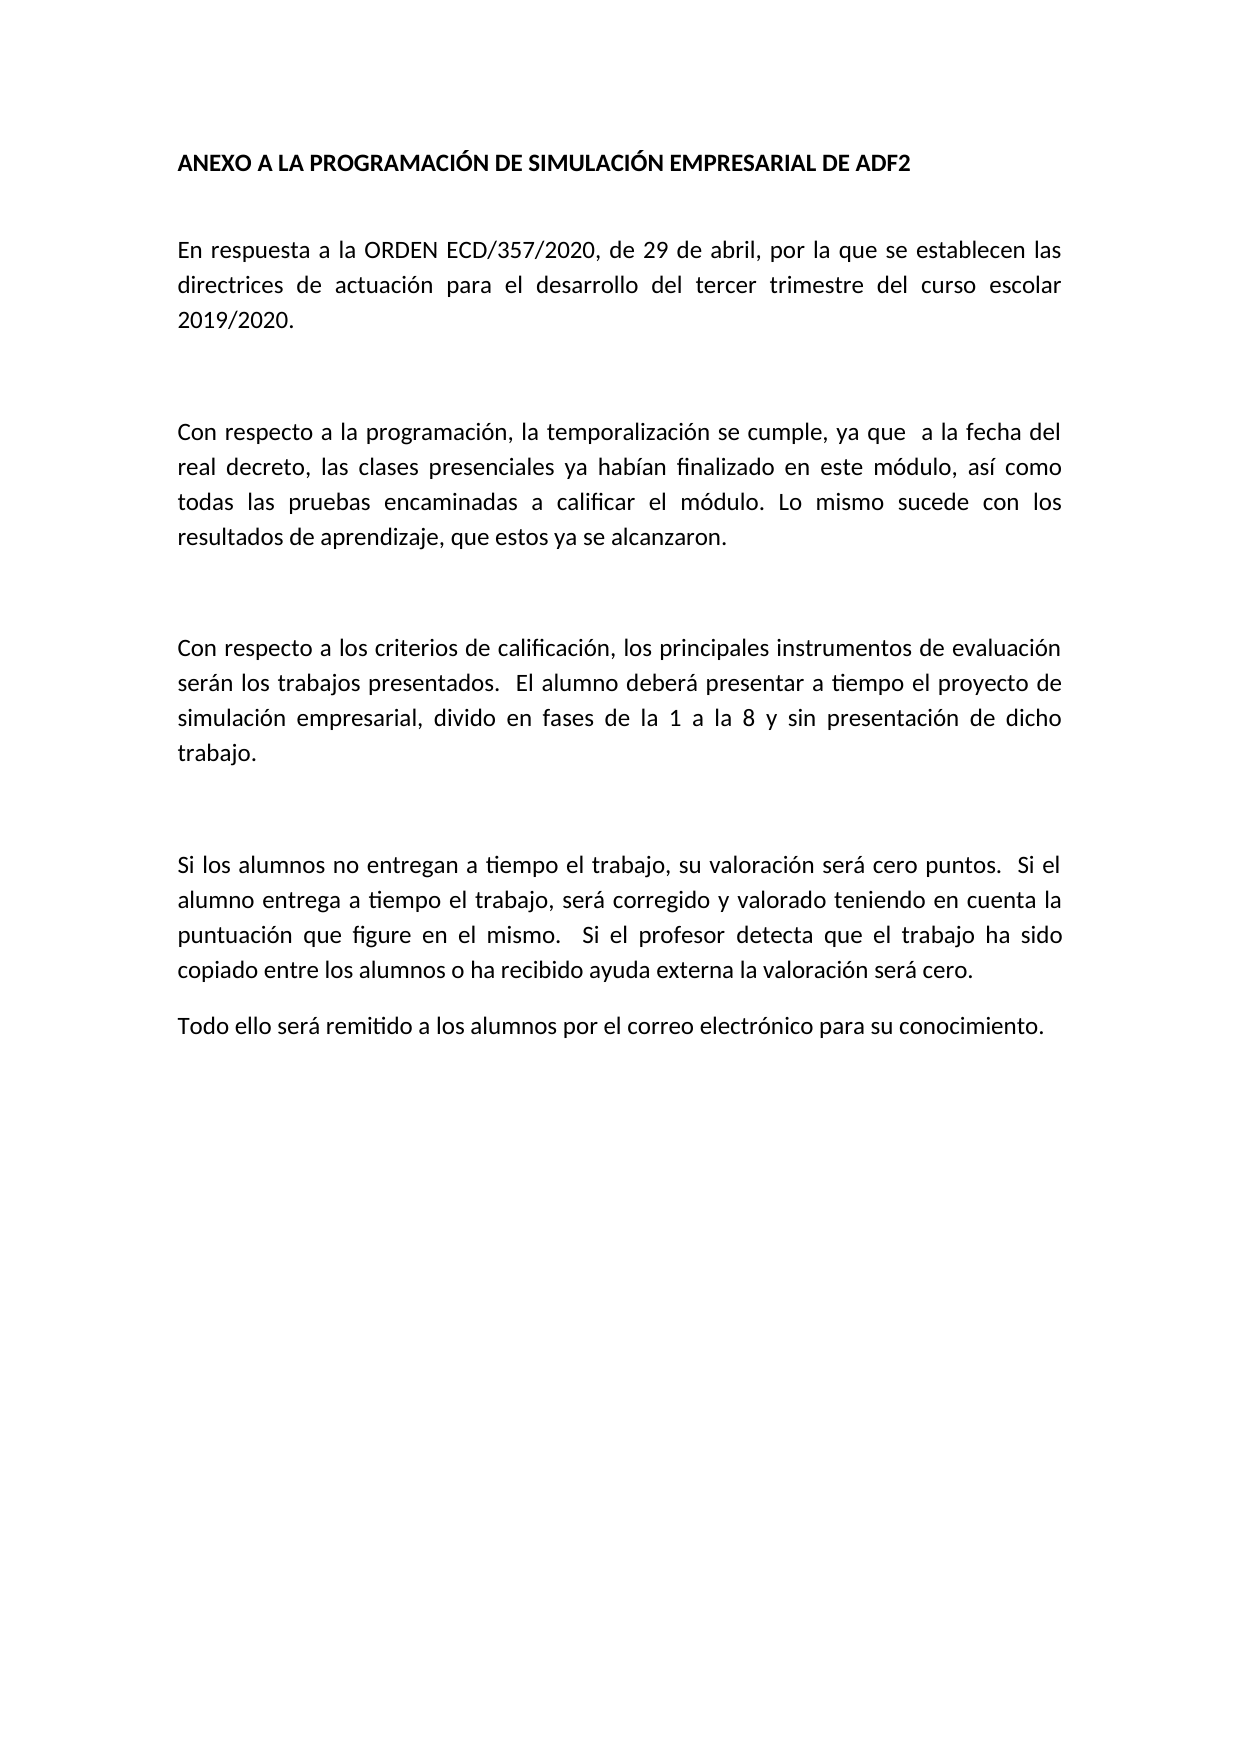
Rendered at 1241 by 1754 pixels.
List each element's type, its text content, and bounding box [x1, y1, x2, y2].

text Con respecto a los criterios de calificación, los principales instrumentos de evaluación serán los trabajos presentados. El alumno deberá presentar a tiempo el proyecto de simulación empresarial, divido en fases de la 1 a la 8 y sin presentación de dicho trabajo. [177, 632, 1063, 768]
text Todo ello será remitido a los alumnos por el correo electrónico para su conocimiento. [177, 1010, 1063, 1040]
text Con respecto a la programación, la temporalización se cumple, ya que a la fecha del real decreto, las clases presenciales ya habían finalizado en este módulo, así como todas las pruebas encaminadas a calificar el módulo. Lo mismo sucede con los resultados de aprendizaje, que estos ya se alcanzaron. [177, 416, 1063, 551]
text ANEXO A LA PROGRAMACIÓN DE SIMULACIÓN EMPRESARIAL DE ADF2 [177, 148, 1063, 178]
text En respuesta a la ORDEN ECD/357/2020, de 29 de abril, por la que se establecen las directrices de actuación para el desarrollo del tercer trimestre del curso escolar 2019/2020. [177, 234, 1063, 334]
text Si los alumnos no entregan a tiempo el trabajo, su valoración será cero puntos. Si el alumno entrega a tiempo el trabajo, será corregido y valorado teniendo en cuenta la puntuación que figure en el mismo. Si el profesor detecta que el trabajo ha sido copiado entre los alumnos o ha recibido ayuda externa la valoración será cero. [177, 849, 1063, 984]
